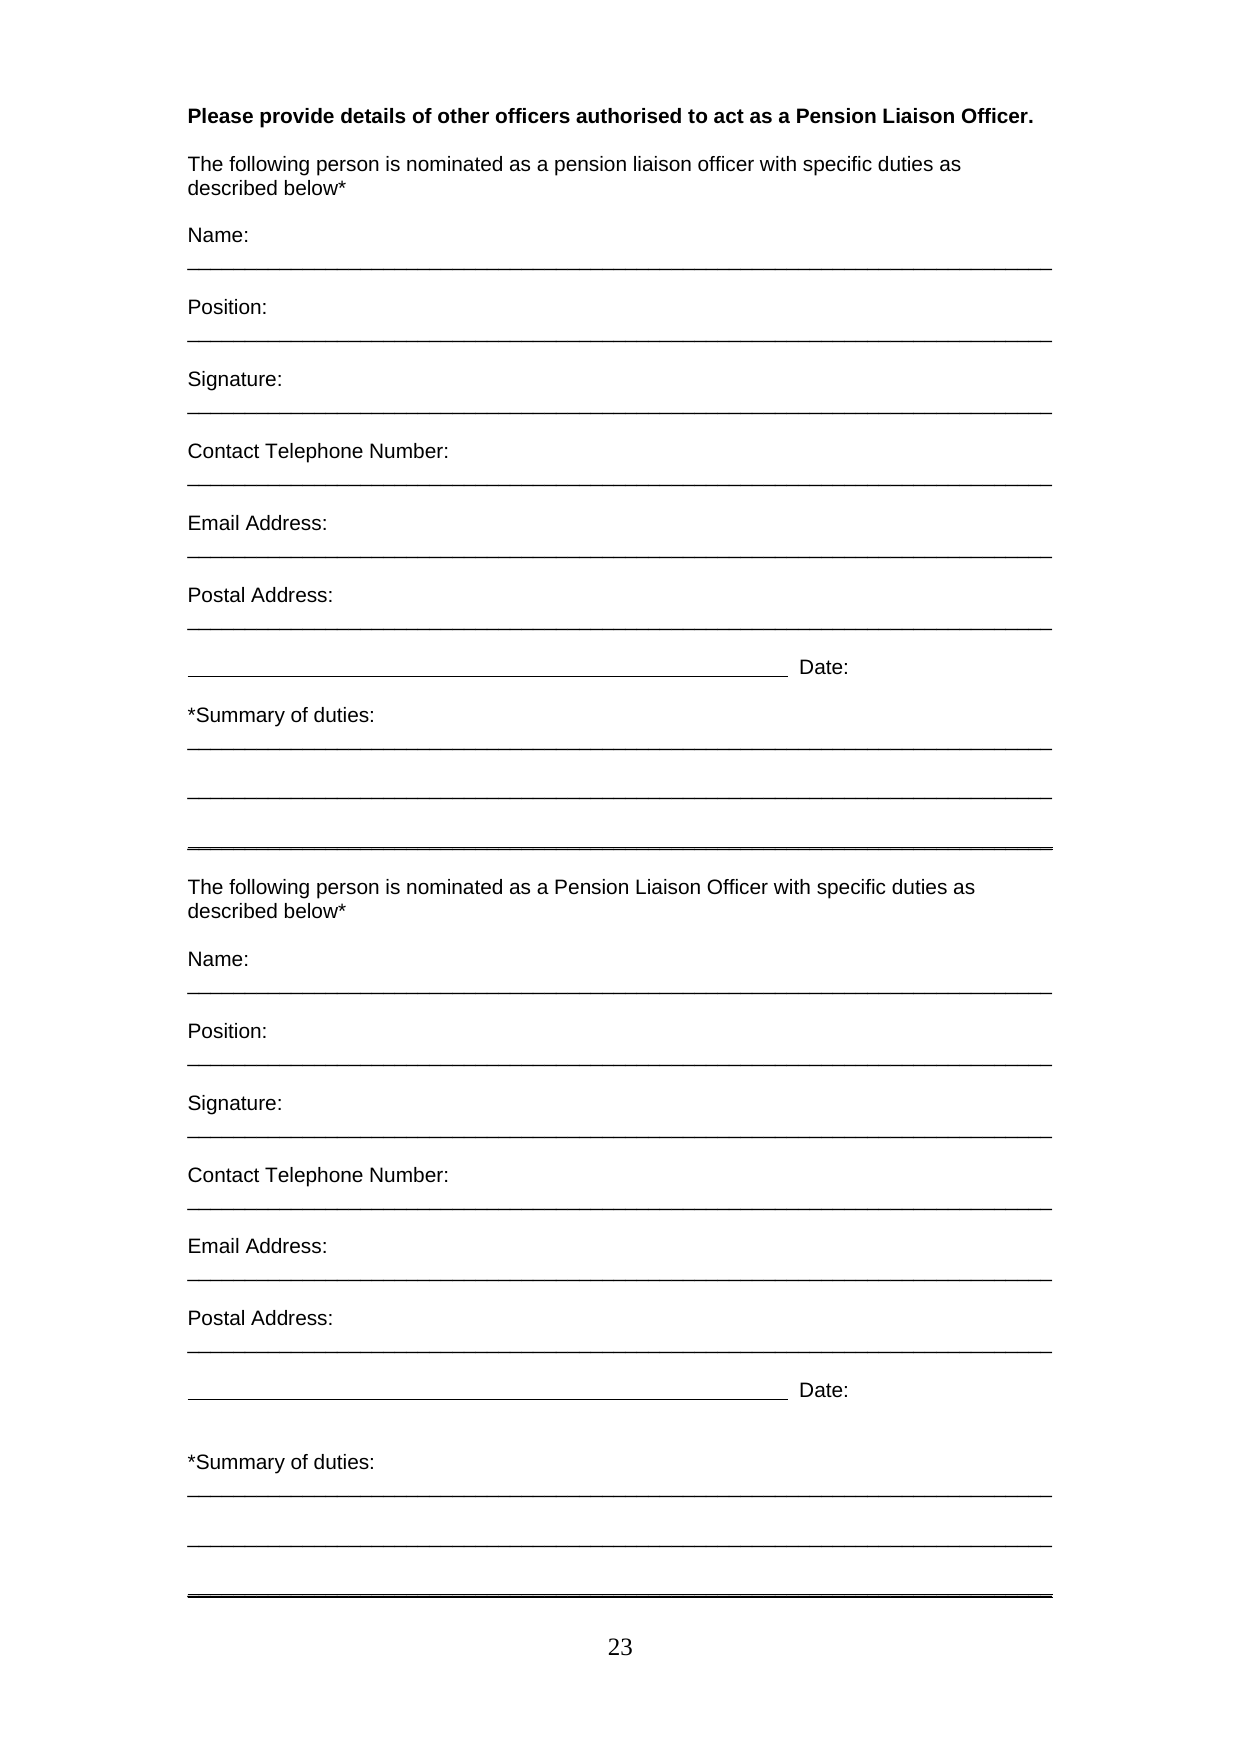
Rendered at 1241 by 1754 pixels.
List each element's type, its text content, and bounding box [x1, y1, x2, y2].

text Date: [187, 654, 1053, 702]
text Signature: [187, 367, 1053, 415]
text Postal Address: [187, 1306, 1053, 1354]
text Name: [187, 223, 1053, 271]
text *Summary of duties: [187, 702, 1053, 750]
text Please provide details of other officers authorised to act as a Pension Liaison Officer. [187, 103, 1053, 127]
text Email Address: [187, 511, 1053, 559]
text The following person is nominated as a pension liaison officer with specific duties as described below* [187, 151, 1053, 199]
text Postal Address: [187, 583, 1053, 631]
text Email Address: [187, 1234, 1053, 1282]
text Signature: [187, 1091, 1053, 1138]
text Position: [187, 1019, 1053, 1067]
text Position: [187, 295, 1053, 343]
text Contact Telephone Number: [187, 439, 1053, 487]
text Date: [187, 1378, 1053, 1426]
text Name: [187, 947, 1053, 995]
text *Summary of duties: [187, 1450, 1053, 1498]
text Contact Telephone Number: [187, 1162, 1053, 1210]
text The following person is nominated as a Pension Liaison Officer with specific duties as described below* [187, 875, 1053, 923]
